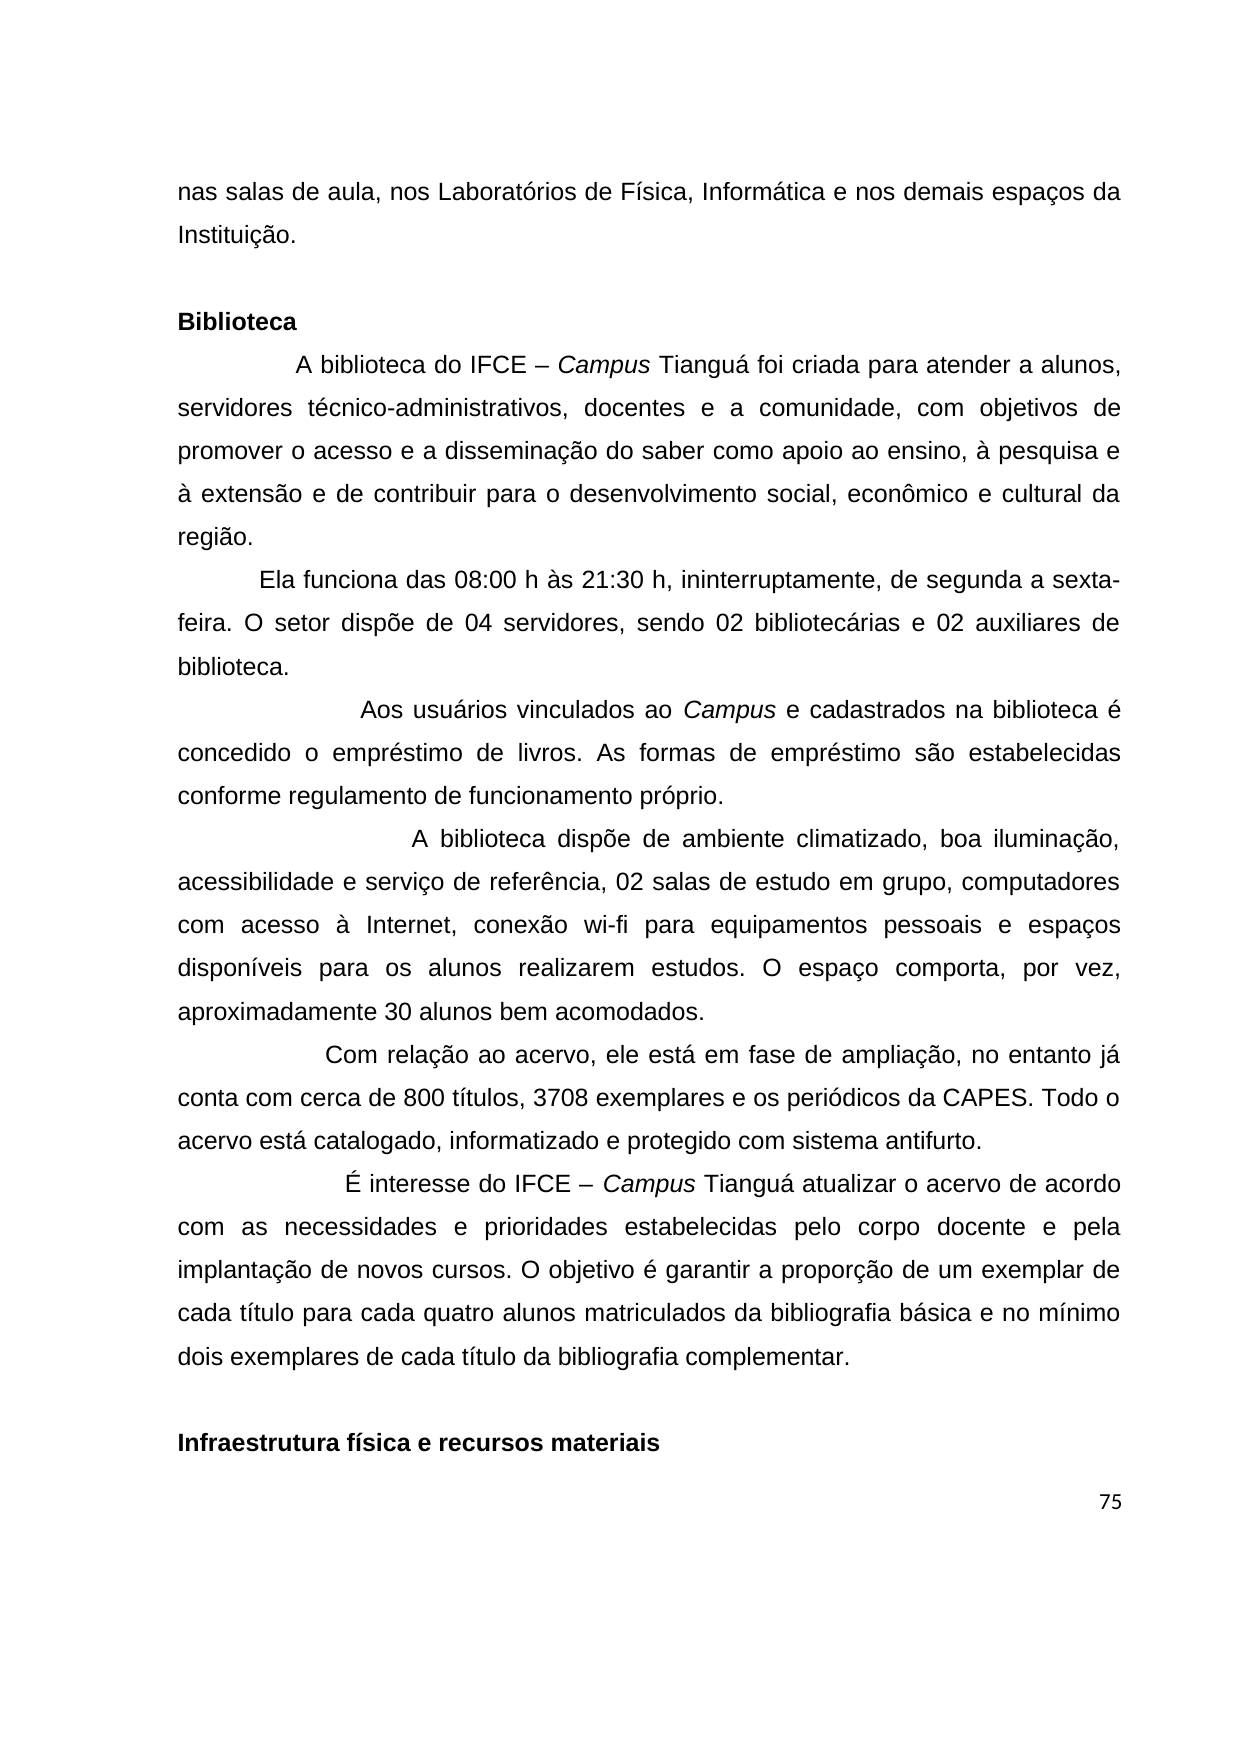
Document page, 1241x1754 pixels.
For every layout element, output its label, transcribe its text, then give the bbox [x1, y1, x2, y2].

text É interesse do IFCE – Campus Tianguá atualizar o acervo de acordo com as necessidades e prioridades estabelecidas pelo corpo docente e pela implantação de novos cursos. O objetivo é garantir a proporção de um exemplar de cada título para cada quatro alunos matriculados da bibliografia básica e no mínimo dois exemplares de cada título da bibliografia complementar. [177, 1169, 1122, 1370]
text Biblioteca [177, 307, 1122, 335]
text Aos usuários vinculados ao Campus e cadastrados na biblioteca é concedido o empréstimo de livros. As formas de empréstimo são estabelecidas conforme regulamento de funcionamento próprio. [177, 695, 1122, 810]
text Infraestrutura física e recursos materiais [177, 1428, 1122, 1457]
text Ela funciona das 08:00 h às 21:30 h, ininterruptamente, de segunda a sexta-feira. O setor dispõe de 04 servidores, sendo 02 bibliotecárias e 02 auxiliares de biblioteca. [177, 565, 1122, 680]
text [177, 177, 1122, 249]
text A biblioteca do IFCE – Campus Tianguá foi criada para atender a alunos, servidores técnico-administrativos, docentes e a comunidade, com objetivos de promover o acesso e a disseminação do saber como apoio ao ensino, à pesquisa e à extensão e de contribuir para o desenvolvimento social, econômico e cultural da região. [177, 350, 1122, 551]
text A biblioteca dispõe de ambiente climatizado, boa iluminação, acessibilidade e serviço de referência, 02 salas de estudo em grupo, computadores com acesso à Internet, conexão wi-fi para equipamentos pessoais e espaços disponíveis para os alunos realizarem estudos. O espaço comporta, por vez, aproximadamente 30 alunos bem acomodados. [177, 824, 1122, 1025]
text Com relação ao acervo, ele está em fase de ampliação, no entanto já conta com cerca de 800 títulos, 3708 exemplares e os periódicos da CAPES. Todo o acervo está catalogado, informatizado e protegido com sistema antifurto. [177, 1040, 1122, 1155]
